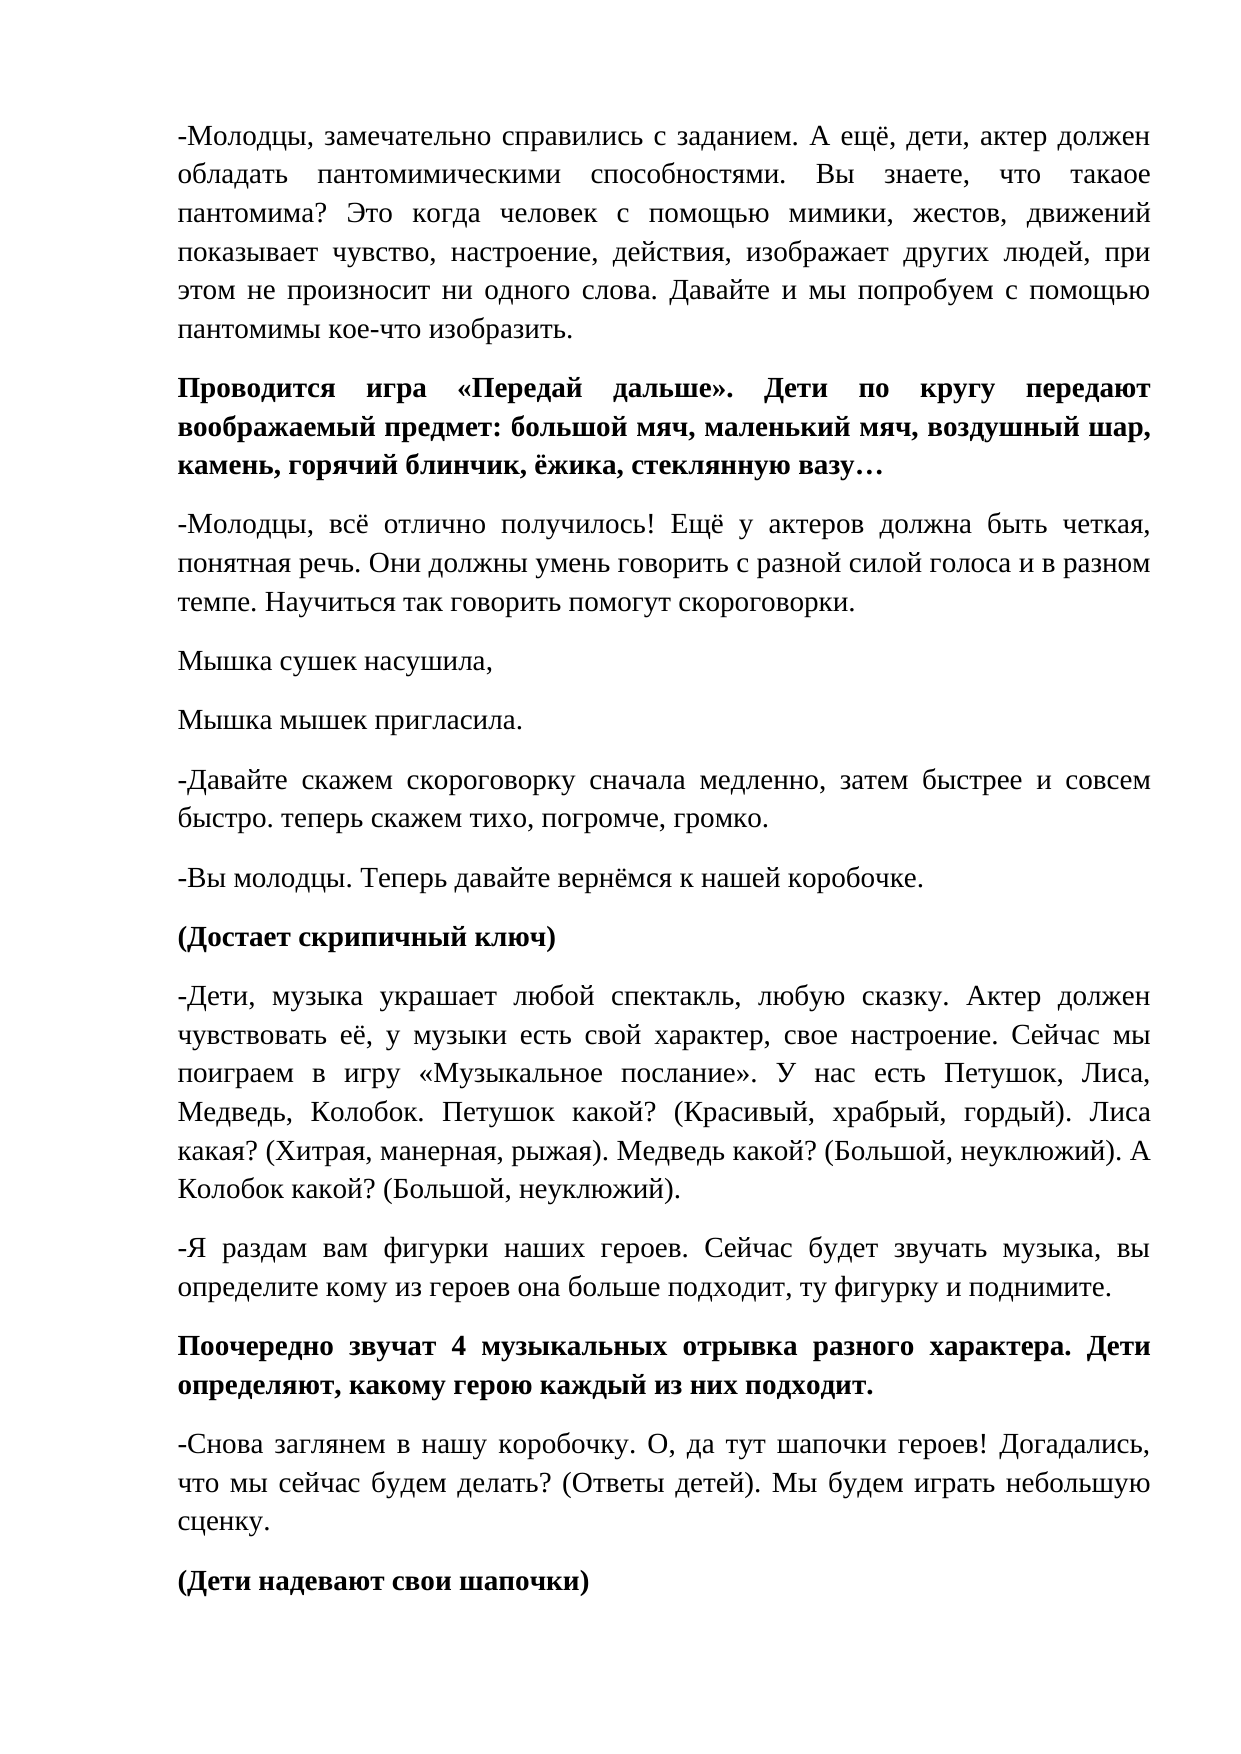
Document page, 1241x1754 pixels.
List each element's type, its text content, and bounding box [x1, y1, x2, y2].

text Поочередно звучат 4 музыкальных отрывка разного характера. Дети определяют, какому герою каждый из них подходит. [177, 1328, 1152, 1401]
text -Вы молодцы. Теперь давайте вернёмся к нашей коробочке. [177, 860, 1152, 893]
text Проводится игра «Передай дальше». Дети по кругу передают воображаемый предмет: большой мяч, маленький мяч, воздушный шар, камень, горячий блинчик, ёжика, стеклянную вазу… [177, 370, 1152, 481]
text Мышка сушек насушила, [177, 643, 1152, 677]
text -Давайте скажем скороговорку сначала медленно, затем быстрее и совсем быстро. теперь скажем тихо, погромче, громко. [177, 762, 1152, 834]
text Мышка мышек пригласила. [177, 702, 1152, 736]
text -Молодцы, всё отлично получилось! Ещё у актеров должна быть четкая, понятная речь. Они должны умень говорить с разной силой голоса и в разном темпе. Научиться так говорить помогут скороговорки. [177, 507, 1152, 617]
text -Снова заглянем в нашу коробочку. О, да тут шапочки героев! Догадались, что мы сейчас будем делать? (Ответы детей). Мы будем играть небольшую сценку. [177, 1426, 1152, 1537]
text -Дети, музыка украшает любой спектакль, любую сказку. Актер должен чувствовать её, у музыки есть свой характер, свое настроение. Сейчас мы поиграем в игру «Музыкальное послание». У нас есть Петушок, Лиса, Медведь, Колобок. Петушок какой? (Красивый, храбрый, гордый). Лиса какая? (Хитрая, манерная, рыжая). Медведь какой? (Большой, неуклюжий). А Колобок какой? (Большой, неуклюжий). [177, 978, 1152, 1205]
text -Молодцы, замечательно справились с заданием. А ещё, дети, актер должен обладать пантомимическими способностями. Вы знаете, что такаое пантомима? Это когда человек с помощью мимики, жестов, движений показывает чувство, настроение, действия, изображает других людей, при этом не произносит ни одного слова. Давайте и мы попробуем с помощью пантомимы кое-что изобразить. [177, 118, 1152, 344]
text (Достает скрипичный ключ) [177, 919, 1152, 953]
text -Я раздам вам фигурки наших героев. Сейчас будет звучать музыка, вы определите кому из героев она больше подходит, ту фигурку и поднимите. [177, 1231, 1152, 1303]
text (Дети надевают свои шапочки) [177, 1563, 1152, 1596]
